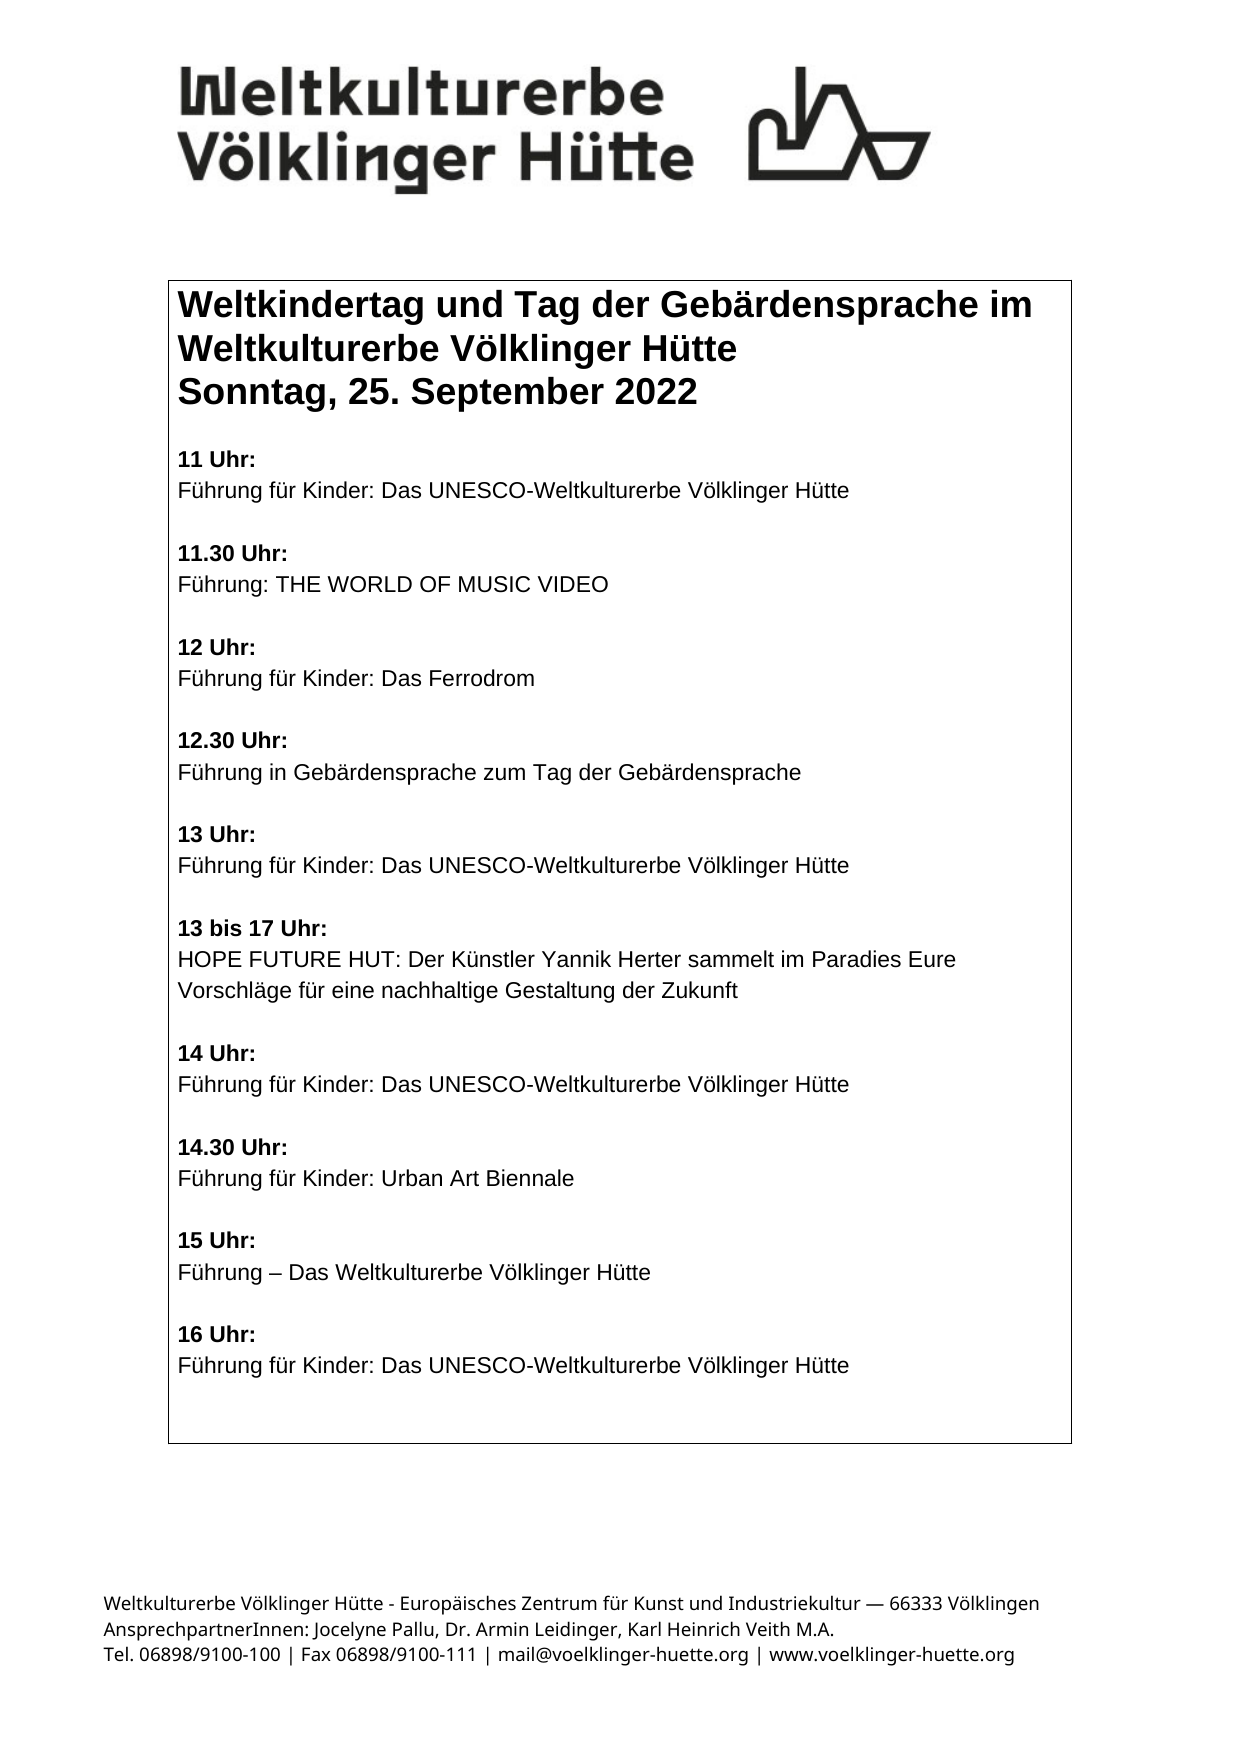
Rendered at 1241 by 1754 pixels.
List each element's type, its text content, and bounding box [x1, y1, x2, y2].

text 16 Uhr: Führung für Kinder: Das UNESCO-Weltkulturerbe Völklinger Hütte [177, 1316, 1063, 1379]
text 11.30 Uhr: Führung: THE WORLD OF MUSIC VIDEO [177, 535, 1063, 597]
text 13 bis 17 Uhr: [177, 879, 1063, 941]
text Weltkindertag und Tag der Gebärdensprache im Weltkulturerbe Völklinger Hütte Sonntag, 25. September 2022 [169, 281, 1071, 412]
text 12.30 Uhr: Führung in Gebärdensprache zum Tag der Gebärdensprache [177, 722, 1063, 816]
text 11 Uhr: Führung für Kinder: Das UNESCO-Weltkulturerbe Völklinger Hütte [177, 441, 1063, 504]
text 13 Uhr: Führung für Kinder: Das UNESCO-Weltkulturerbe Völklinger Hütte [177, 816, 1063, 879]
picture [177, 44, 1064, 212]
text 12 Uhr: Führung für Kinder: Das Ferrodrom [177, 629, 1063, 691]
text 14 Uhr: Führung für Kinder: Das UNESCO-Weltkulturerbe Völklinger Hütte [177, 1035, 1063, 1129]
text Führung für Kinder: Urban Art Biennale [177, 1160, 1063, 1191]
text 14.30 Uhr: [177, 1129, 1063, 1160]
text HOPE FUTURE HUT: Der Künstler Yannik Herter sammelt im Paradies Eure Vorschläge für eine nachhaltige Gestaltung der Zukunft [177, 941, 1063, 1004]
text 15 Uhr: Führung – Das Weltkulturerbe Völklinger Hütte [177, 1222, 1063, 1285]
